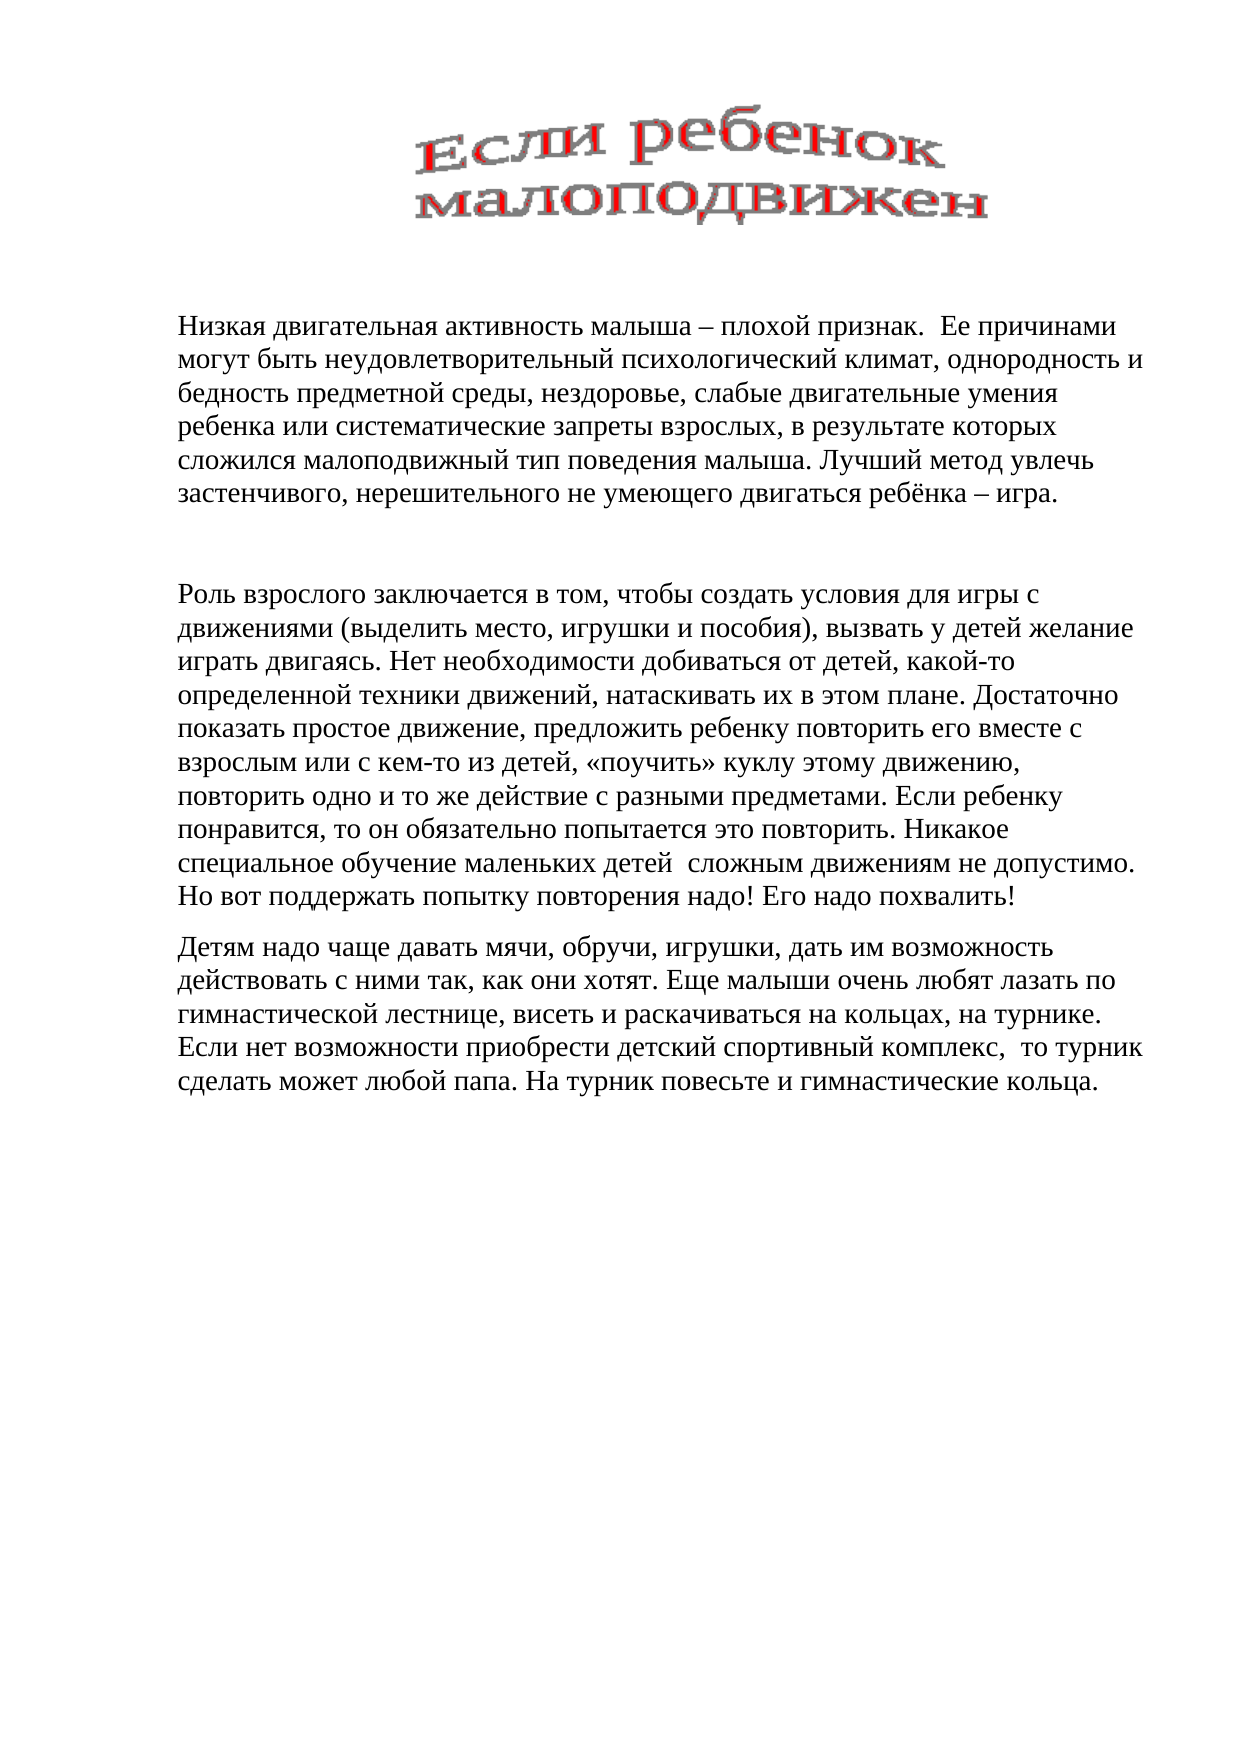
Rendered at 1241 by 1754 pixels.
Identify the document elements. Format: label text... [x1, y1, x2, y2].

text Детям надо чаще давать мячи, обручи, игрушки, дать им возможность действовать с ними так, как они хотят. Еще малыши очень любят лазать по гимнастической лестнице, висеть и раскачиваться на кольцах, на турнике. Если нет возможности приобрести детский спортивный комплекс, то турник сделать может любой папа. На турник повесьте и гимнастические кольца. [177, 929, 1152, 1096]
picture [414, 103, 988, 225]
text Низкая двигательная активность малыша – плохой признак. Ее причинами могут быть неудовлетворительный психологический климат, однородность и бедность предметной среды, нездоровье, слабые двигательные умения ребенка или систематические запреты взрослых, в результате которых сложился малоподвижный тип поведения малыша. Лучший метод увлечь застенчивого, нерешительного не умеющего двигаться ребёнка – игра. [177, 308, 1152, 509]
text Роль взрослого заключается в том, чтобы создать условия для игры с движениями (выделить место, игрушки и пособия), вызвать у детей желание играть двигаясь. Нет необходимости добиваться от детей, какой-то определенной техники движений, натаскивать их в этом плане. Достаточно показать простое движение, предложить ребенку повторить его вместе с взрослым или с кем-то из детей, «поучить» куклу этому движению, повторить одно и то же действие с разными предметами. Если ребенку понравится, то он обязательно попытается это повторить. Никакое специальное обучение маленьких детей сложным движениям не допустимо. Но вот поддержать попытку повторения надо! Его надо похвалить! [177, 576, 1152, 912]
